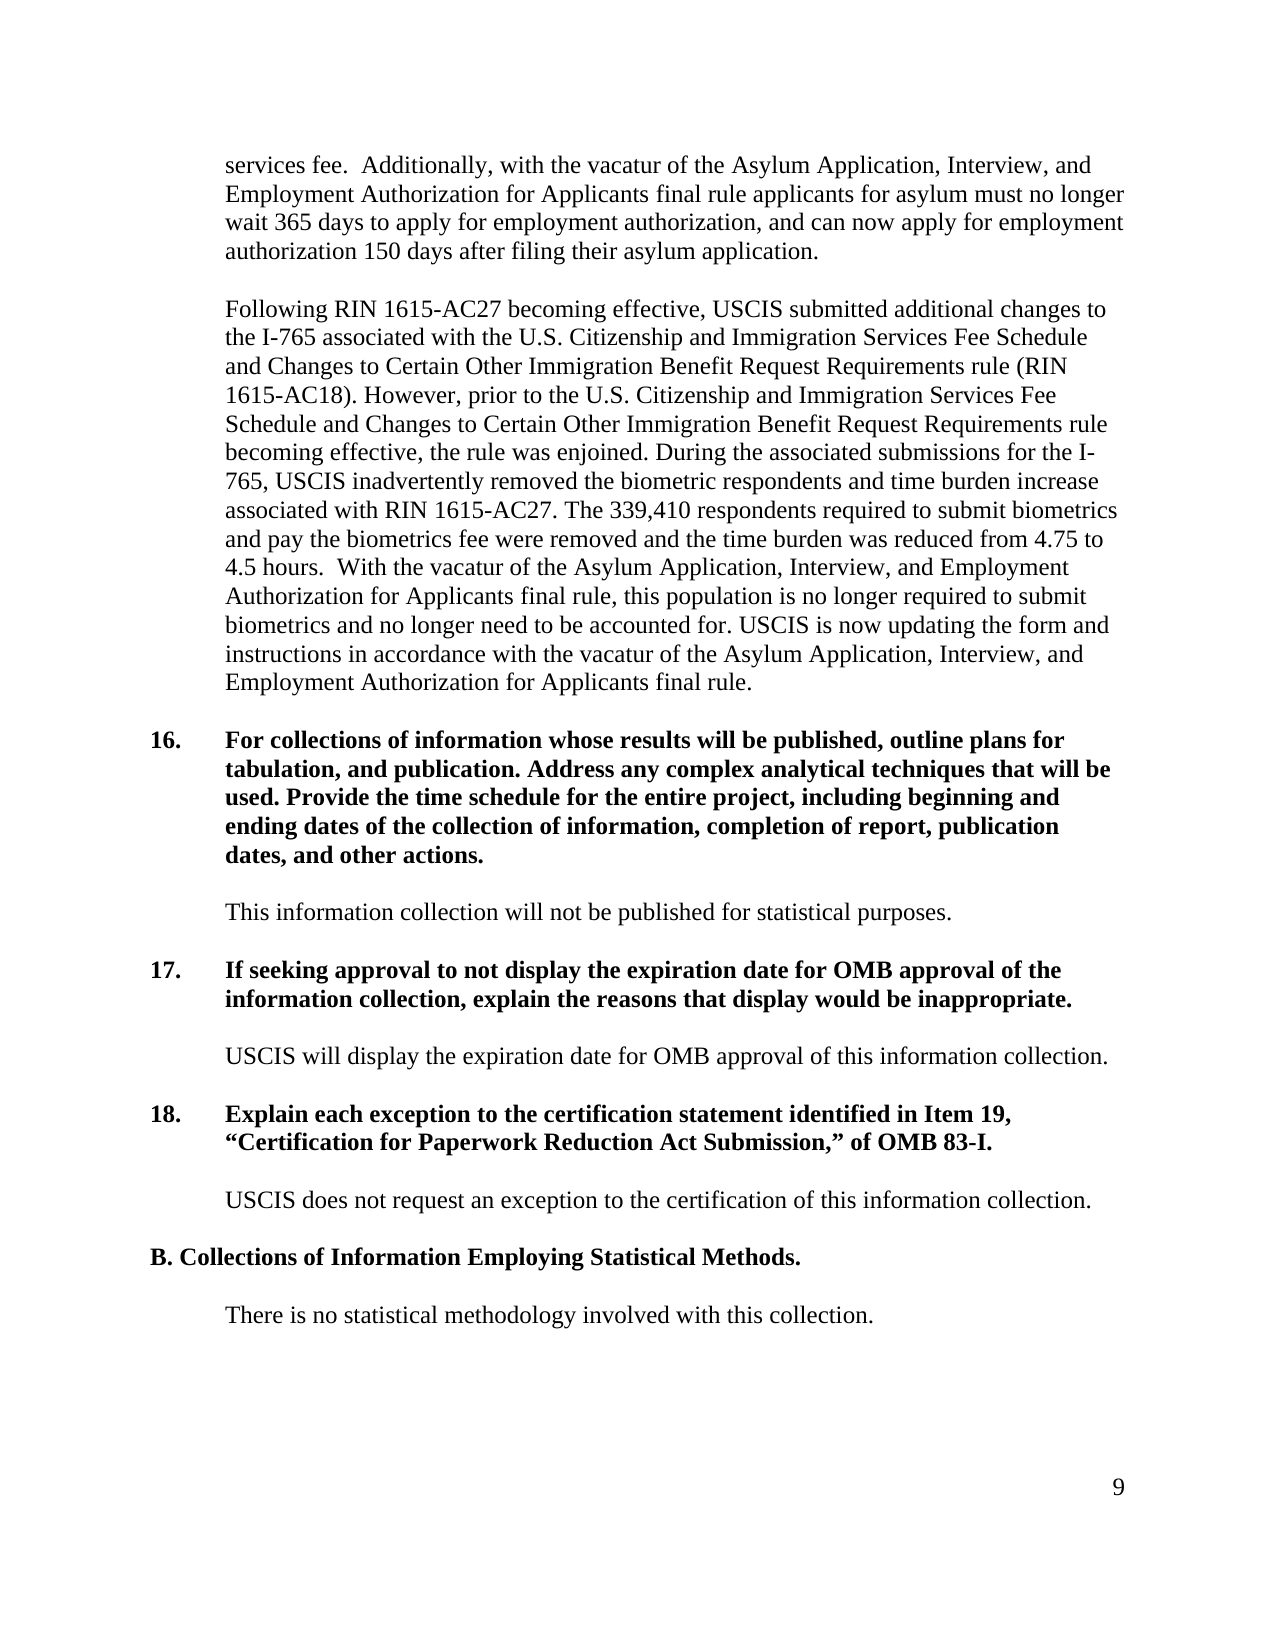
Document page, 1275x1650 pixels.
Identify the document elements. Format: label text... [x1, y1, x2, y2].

text 16. For collections of information whose results will be published, outline plans for tabulation, and publication. Address any complex analytical techniques that will be used. Provide the time schedule for the entire project, including beginning and ending dates of the collection of information, completion of report, publication dates, and other actions. [150, 725, 1125, 869]
text USCIS does not request an exception to the certification of this information collection. [225, 1185, 1125, 1214]
text B. Collections of Information Employing Statistical Methods. [150, 1242, 1125, 1271]
text USCIS will display the expiration date for OMB approval of this information collection. [225, 1041, 1125, 1070]
text Following RIN 1615-AC27 becoming effective, USCIS submitted additional changes to the I-765 associated with the U.S. Citizenship and Immigration Services Fee Schedule and Changes to Certain Other Immigration Benefit Request Requirements rule (RIN 1615-AC18). However, prior to the U.S. Citizenship and Immigration Services Fee Schedule and Changes to Certain Other Immigration Benefit Request Requirements rule becoming effective, the rule was enjoined. During the associated submissions for the I-765, USCIS inadvertently removed the biometric respondents and time burden increase associated with RIN 1615-AC27. The 339,410 respondents required to submit biometrics and pay the biometrics fee were removed and the time burden was reduced from 4.75 to 4.5 hours. With the vacatur of the Asylum Application, Interview, and Employment Authorization for Applicants final rule, this population is no longer required to submit biometrics and no longer need to be accounted for. USCIS is now updating the form and instructions in accordance with the vacatur of the Asylum Application, Interview, and Employment Authorization for Applicants final rule. [225, 294, 1125, 696]
list Explain each exception to the certification statement identified in Item 19, “Certification for Paperwork Reduction Act Submission,” of OMB 83-I. [150, 1099, 1125, 1156]
text This information collection will not be published for statistical purposes. [225, 897, 1125, 926]
text There is no statistical methodology involved with this collection. [225, 1300, 1125, 1329]
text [225, 150, 1125, 265]
text 17. If seeking approval to not display the expiration date for OMB approval of the information collection, explain the reasons that display would be inappropriate. [150, 955, 1125, 1012]
